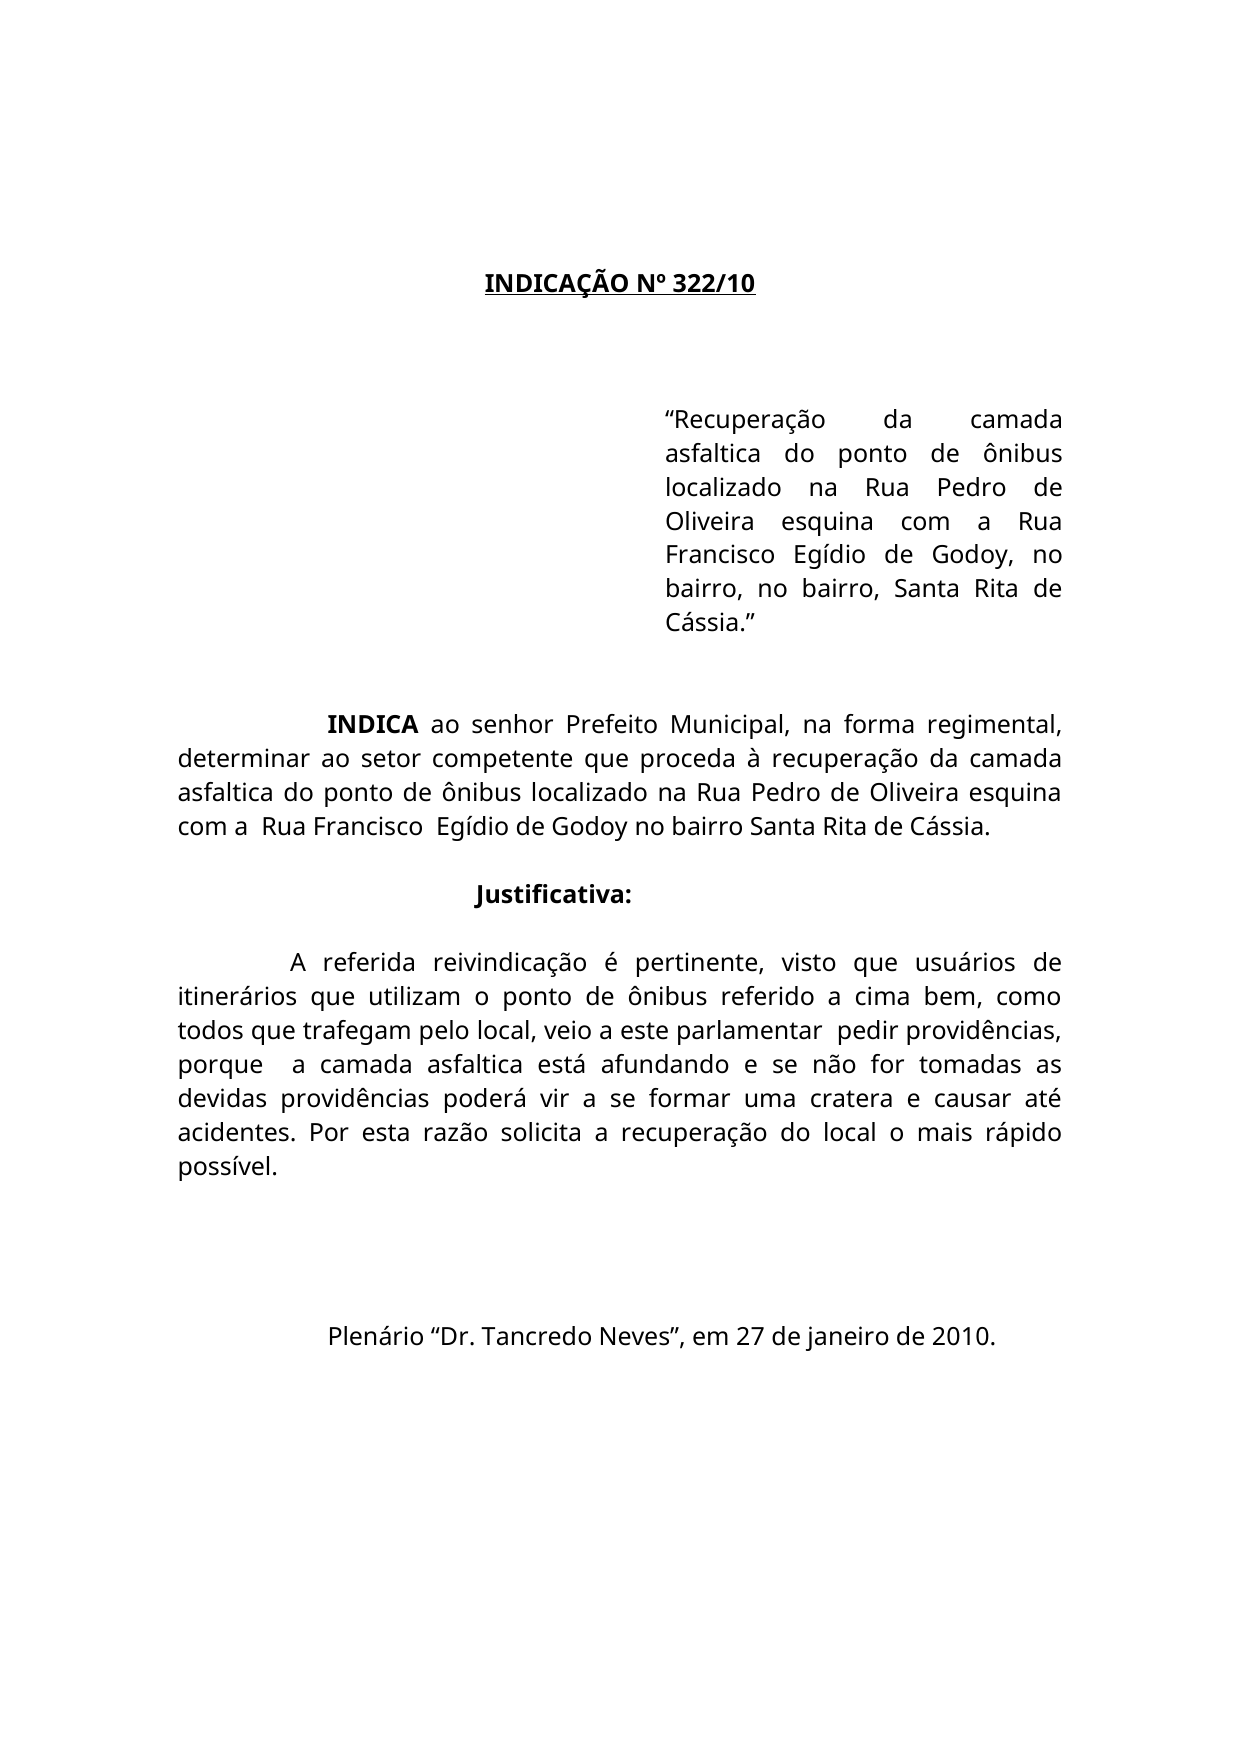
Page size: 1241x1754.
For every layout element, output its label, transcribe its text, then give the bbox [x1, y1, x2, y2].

title INDICAÇÃO Nº 322/10 [177, 266, 1063, 300]
text Plenário “Dr. Tancredo Neves”, em 27 de janeiro de 2010. [177, 1318, 1063, 1352]
text Justificativa: [177, 877, 1063, 911]
text INDICA ao senhor Prefeito Municipal, na forma regimental, determinar ao setor competente que proceda à recuperação da camada asfaltica do ponto de ônibus localizado na Rua Pedro de Oliveira esquina com a Rua Francisco Egídio de Godoy no bairro Santa Rita de Cássia. [177, 707, 1063, 843]
text “Recuperação da camada asfaltica do ponto de ônibus localizado na Rua Pedro de Oliveira esquina com a Rua Francisco Egídio de Godoy, no bairro, no bairro, Santa Rita de Cássia.” [665, 402, 1063, 639]
text A referida reivindicação é pertinente, visto que usuários de itinerários que utilizam o ponto de ônibus referido a cima bem, como todos que trafegam pelo local, veio a este parlamentar pedir providências, porque a camada asfaltica está afundando e se não for tomadas as devidas providências poderá vir a se formar uma cratera e causar até acidentes. Por esta razão solicita a recuperação do local o mais rápido possível. [177, 945, 1063, 1183]
